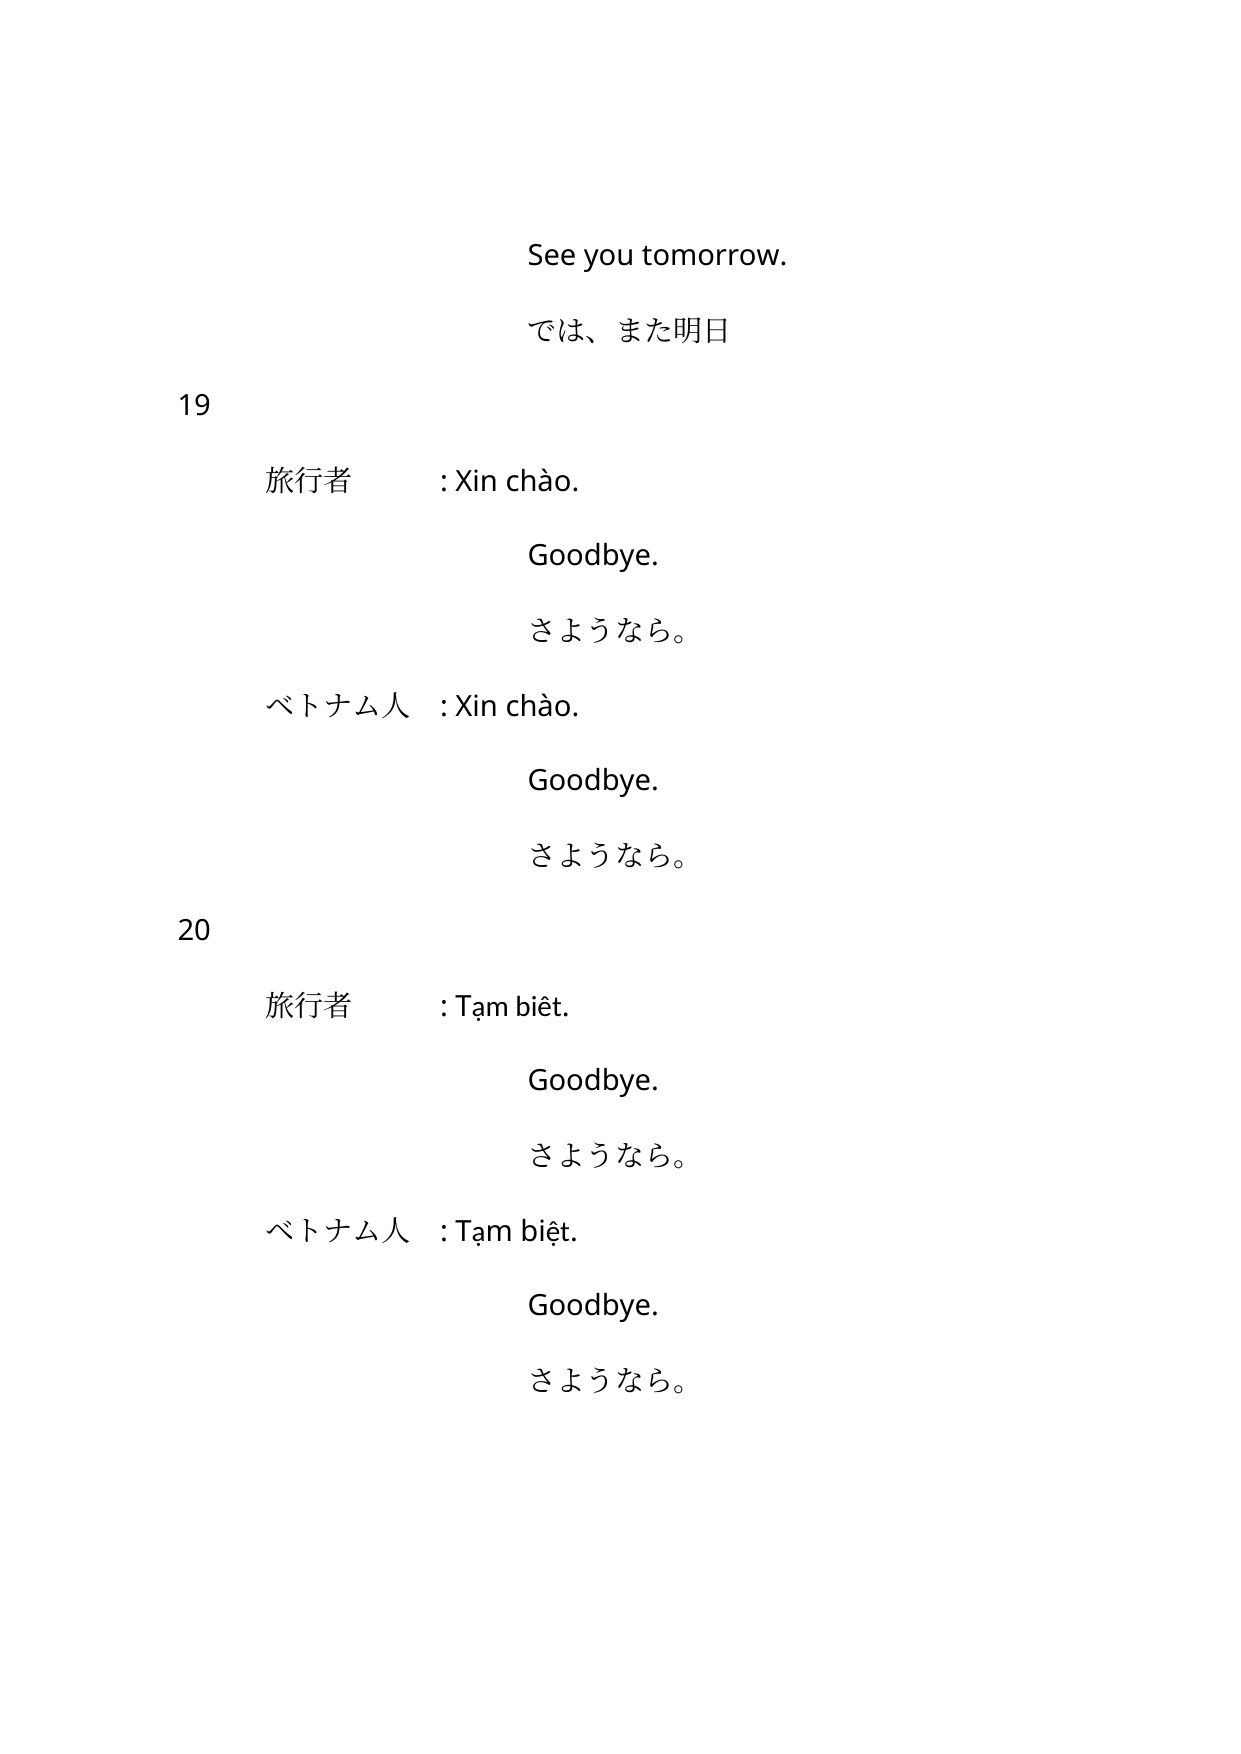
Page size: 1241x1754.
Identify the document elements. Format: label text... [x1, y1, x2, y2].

text Goodbye. [177, 517, 1063, 592]
text 20 [177, 892, 1063, 967]
text ベトナム人 : Xin chào. [177, 667, 1063, 742]
text 旅行者 : Tạm biêt. [177, 967, 1063, 1042]
text 旅行者 : Xin chào. [177, 442, 1063, 517]
text Goodbye. [177, 1267, 1063, 1342]
text では、また明日 [177, 292, 1063, 367]
text さようなら。 [177, 1117, 1063, 1192]
text さようなら。 [177, 817, 1063, 892]
text Goodbye. [177, 1042, 1063, 1117]
text さようなら。 [177, 1342, 1063, 1417]
text Goodbye. [177, 742, 1063, 817]
text See you tomorrow. [177, 217, 1063, 292]
text ベトナム人 : Tạm biệt. [177, 1192, 1063, 1267]
text さようなら。 [177, 592, 1063, 667]
text 19 [177, 367, 1063, 442]
